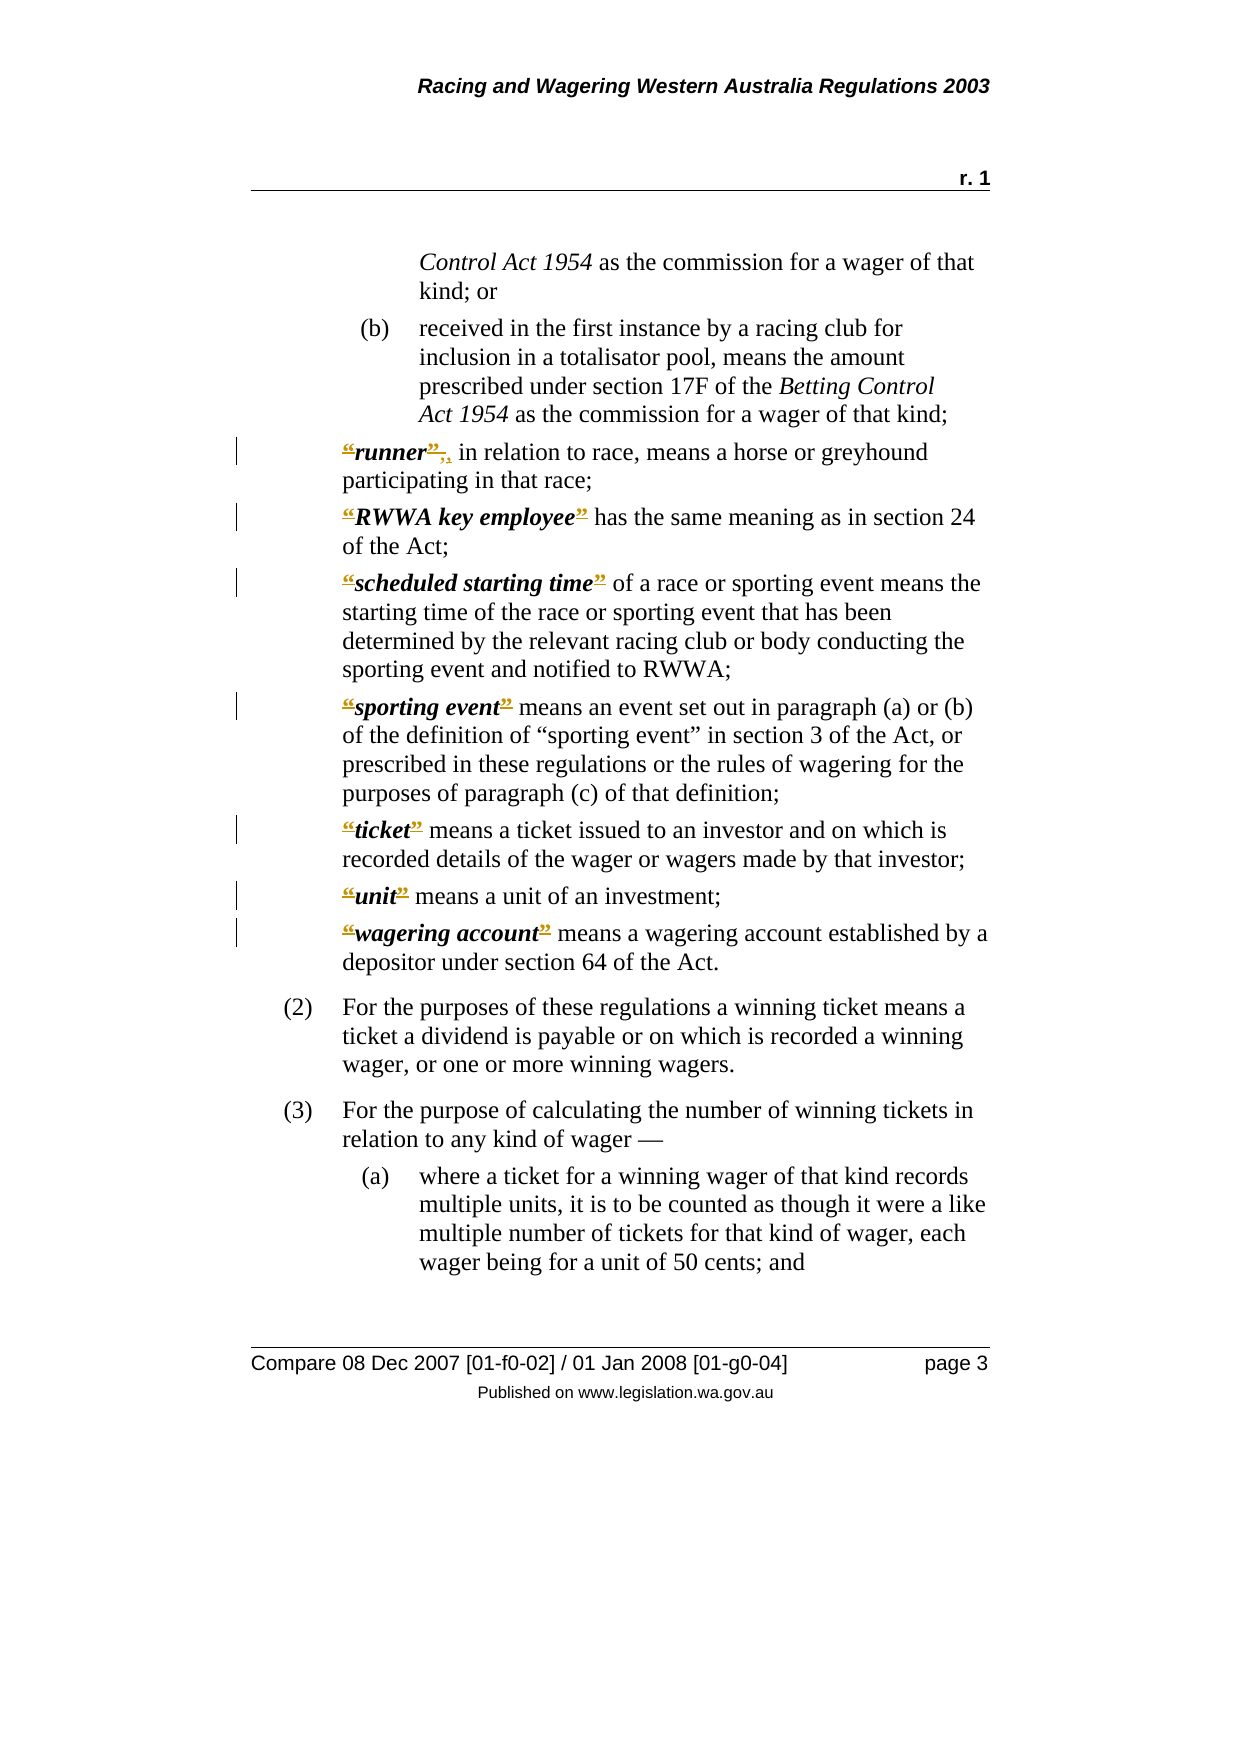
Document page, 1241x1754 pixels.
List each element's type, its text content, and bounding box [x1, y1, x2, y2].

text unit means a unit of an investment; [251, 881, 990, 909]
text (a) where a ticket for a winning wager of that kind records multiple units, it is to be counted as though it were a like multiple number of tickets for that kind of wager, each wager being for a unit of 50 cents; and [251, 1161, 990, 1276]
text wagering account means a wagering account established by a depositor under section 64 of the Act. [251, 918, 990, 975]
text (3) For the purpose of calculating the number of winning tickets in relation to any kind of wager — [251, 1095, 990, 1152]
text scheduled starting time of a race or sporting event means the starting time of the race or sporting event that has been determined by the relevant racing club or body conducting the sporting event and notified to RWWA; [251, 568, 990, 683]
text (b) received in the first instance by a racing club for inclusion in a totalisator pool, means the amount prescribed under section 17F of the Betting Control Act 1954 as the commission for a wager of that kind; [251, 313, 990, 428]
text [251, 247, 990, 305]
text RWWA key employee has the same meaning as in section 24 of the Act; [251, 502, 990, 560]
text runner in relation to race, means a horse or greyhound participating in that race; [251, 437, 990, 494]
text sporting event means an event set out in paragraph (a) or (b) of the definition of “sporting event” in section 3 of the Act, or prescribed in these regulations or the rules of wagering for the purposes of paragraph (c) of that definition; [251, 692, 990, 807]
text ticket means a ticket issued to an investor and on which is recorded details of the wager or wagers made by that investor; [251, 815, 990, 872]
text (2) For the purposes of these regulations a winning ticket means a ticket a dividend is payable or on which is recorded a winning wager, or one or more winning wagers. [251, 992, 990, 1078]
